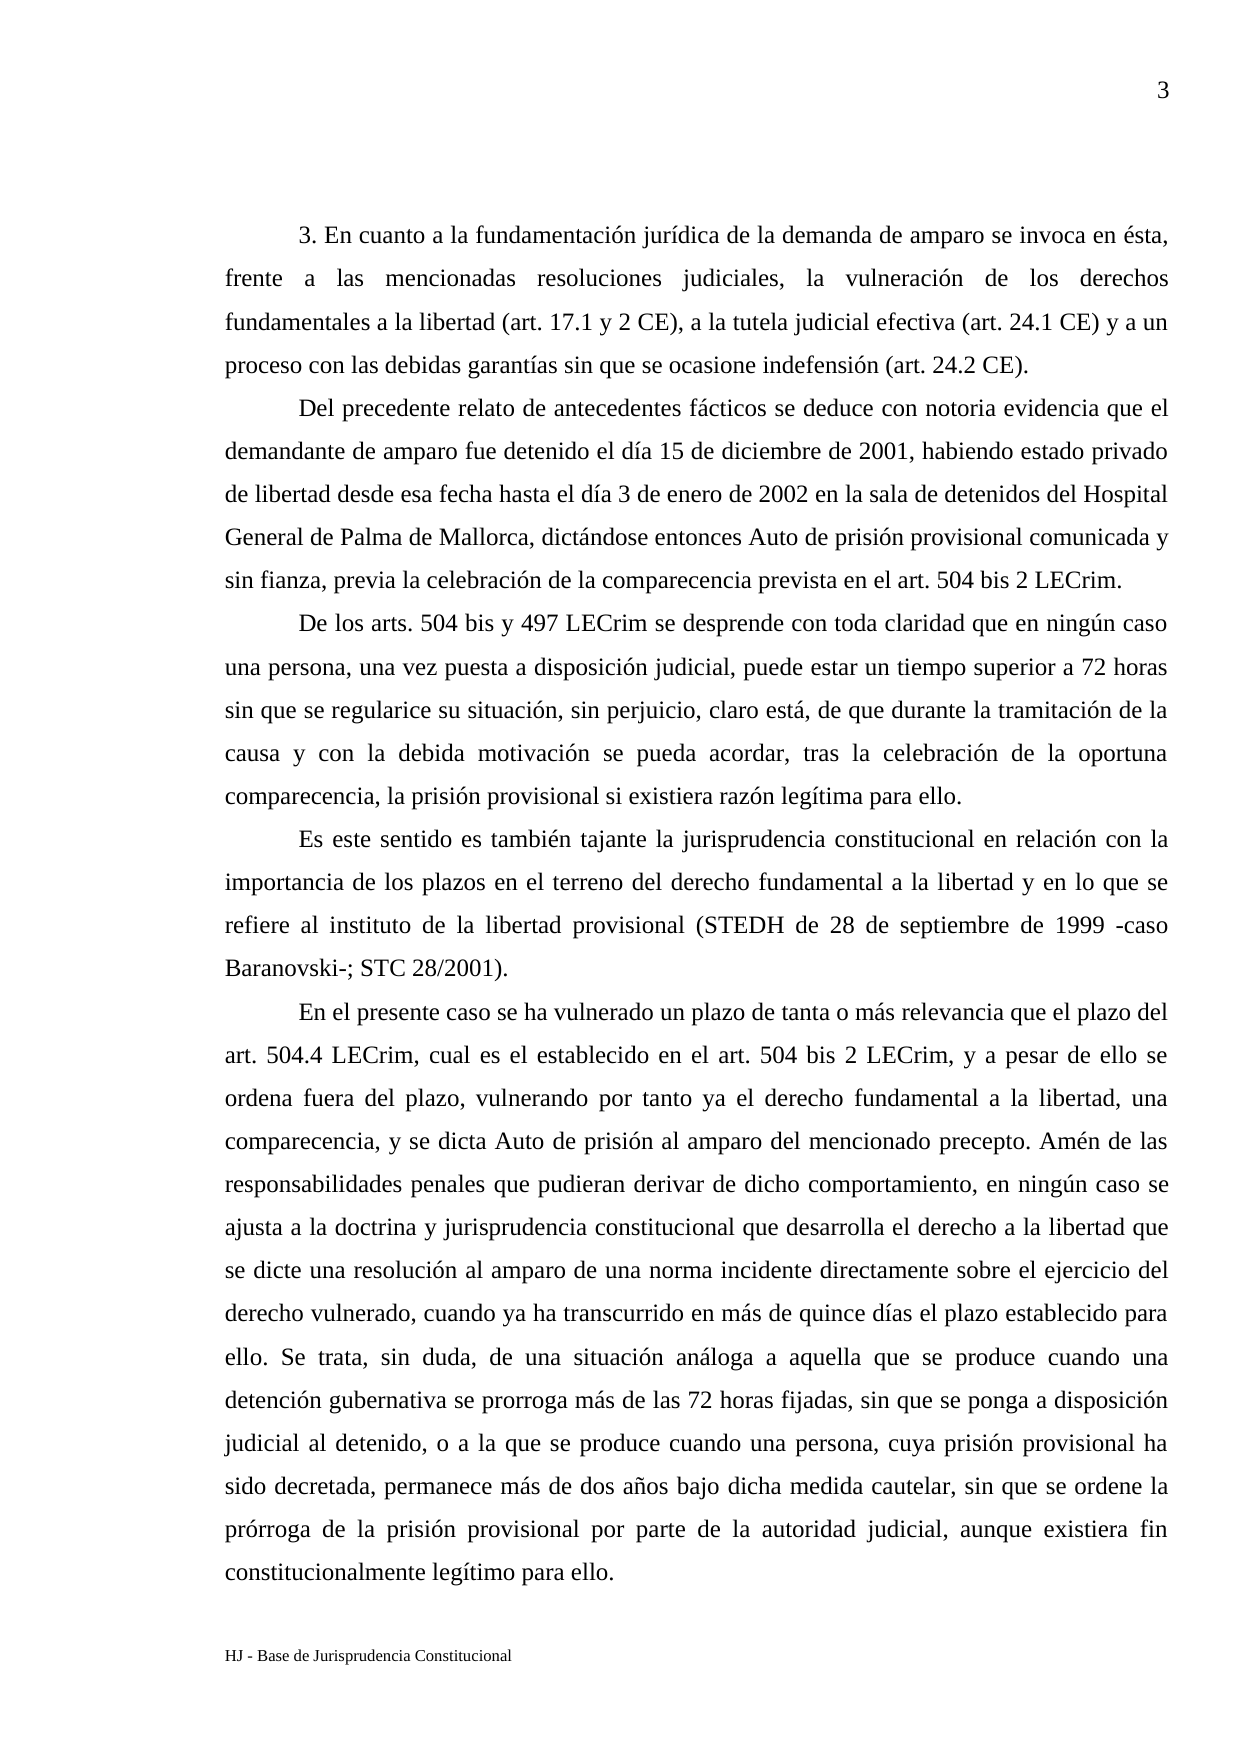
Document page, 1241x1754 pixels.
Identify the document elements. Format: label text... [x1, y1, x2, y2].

text Es este sentido es también tajante la jurisprudencia constitucional en relación con la importancia de los plazos en el terreno del derecho fundamental a la libertad y en lo que se refiere al instituto de la libertad provisional (STEDH de 28 de septiembre de 1999 -caso Baranovski-; STC 28/2001). [224, 824, 1169, 982]
text De los arts. 504 bis y 497 LECrim se desprende con toda claridad que en ningún caso una persona, una vez puesta a disposición judicial, puede estar un tiempo superior a 72 horas sin que se regularice su situación, sin perjuicio, claro está, de que durante la tramitación de la causa y con la debida motivación se pueda acordar, tras la celebración de la oportuna comparecencia, la prisión provisional si existiera razón legítima para ello. [224, 608, 1169, 810]
text En el presente caso se ha vulnerado un plazo de tanta o más relevancia que el plazo del art. 504.4 LECrim, cual es el establecido en el art. 504 bis 2 LECrim, y a pesar de ello se ordena fuera del plazo, vulnerando por tanto ya el derecho fundamental a la libertad, una comparecencia, y se dicta Auto de prisión al amparo del mencionado precepto. Amén de las responsabilidades penales que pudieran derivar de dicho comportamiento, en ningún caso se ajusta a la doctrina y jurisprudencia constitucional que desarrolla el derecho a la libertad que se dicte una resolución al amparo de una norma incidente directamente sobre el ejercicio del derecho vulnerado, cuando ya ha transcurrido en más de quince días el plazo establecido para ello. Se trata, sin duda, de una situación análoga a aquella que se produce cuando una detención gubernativa se prorroga más de las 72 horas fijadas, sin que se ponga a disposición judicial al detenido, o a la que se produce cuando una persona, cuya prisión provisional ha sido decretada, permanece más de dos años bajo dicha medida cautelar, sin que se ordene la prórroga de la prisión provisional por parte de la autoridad judicial, aunque existiera fin constitucionalmente legítimo para ello. [224, 997, 1169, 1586]
text Del precedente relato de antecedentes fácticos se deduce con notoria evidencia que el demandante de amparo fue detenido el día 15 de diciembre de 2001, habiendo estado privado de libertad desde esa fecha hasta el día 3 de enero de 2002 en la sala de detenidos del Hospital General de Palma de Mallorca, dictándose entonces Auto de prisión provisional comunicada y sin fianza, previa la celebración de la comparecencia prevista en el art. 504 bis 2 LECrim. [224, 393, 1169, 594]
text 3. En cuanto a la fundamentación jurídica de la demanda de amparo se invoca en ésta, frente a las mencionadas resoluciones judiciales, la vulneración de los derechos fundamentales a la libertad (art. 17.1 y 2 CE), a la tutela judicial efectiva (art. 24.1 CE) y a un proceso con las debidas garantías sin que se ocasione indefensión (art. 24.2 CE). [224, 220, 1169, 378]
